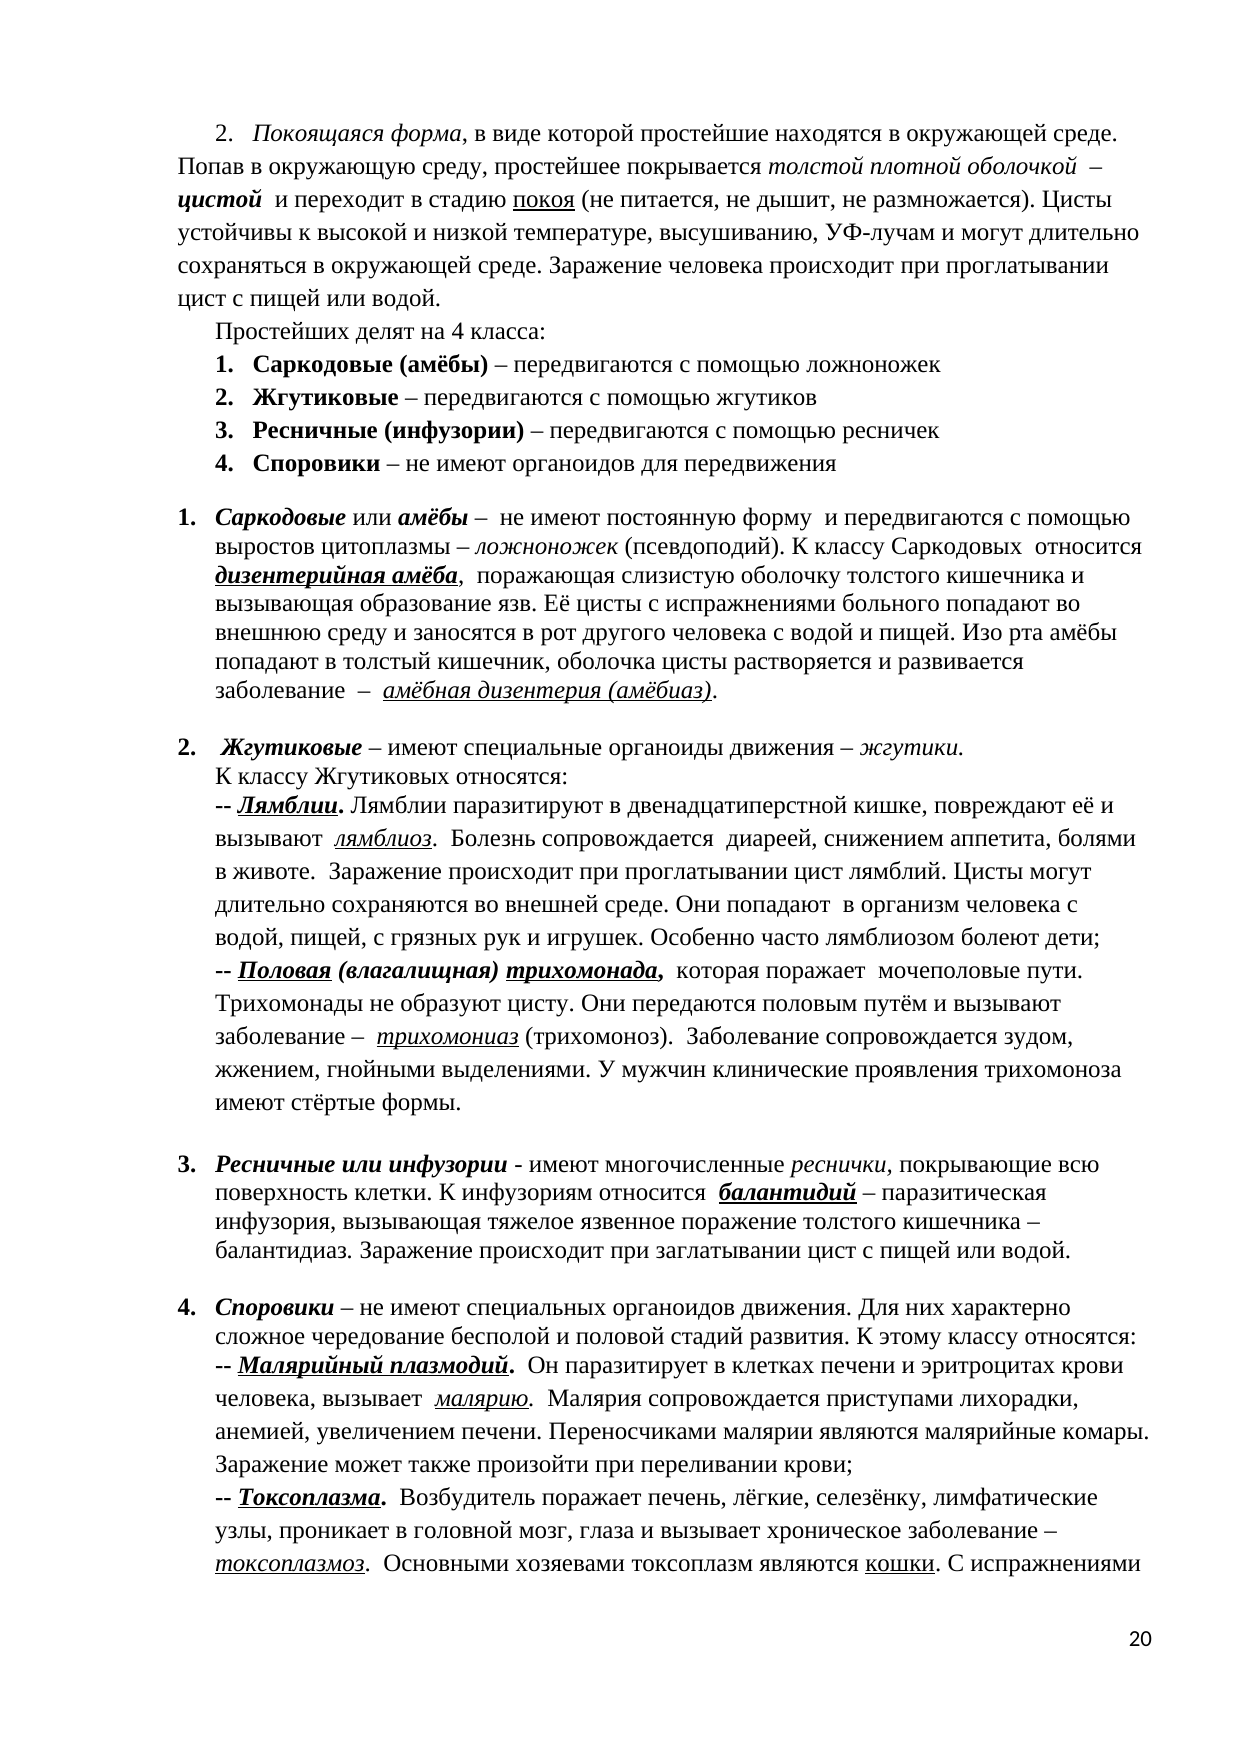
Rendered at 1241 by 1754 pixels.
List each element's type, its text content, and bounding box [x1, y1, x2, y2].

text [215, 1482, 1152, 1577]
list Покоящаяся форма, в виде которой простейшие находятся в окружающей среде. [215, 118, 1152, 147]
text Простейших делят на 4 класса: [177, 316, 1152, 345]
text -- Малярийный плазмодий. Он паразитирует в клетках печени и эритроцитах крови человека, вызывает малярию. Малярия сопровождается приступами лихорадки, анемией, увеличением печени. Переносчиками малярии являются малярийные комары. Заражение может также произойти при переливании крови; [215, 1350, 1152, 1478]
list Жгутиковые – имеют специальные органоиды движения – жгутики. [177, 732, 1152, 761]
text Попав в окружающую среду, простейшее покрывается толстой плотной оболочкой – цистой и переходит в стадию покоя (не питается, не дышит, не размножается). Цисты устойчивы к высокой и низкой температуре, высушиванию, УФ-лучам и могут длительно сохраняться в окружающей среде. Заражение человека происходит при проглатывании цист с пищей или водой. [177, 151, 1152, 312]
text -- Половая (влагалищная) трихомонада, которая поражает мочеполовые пути. Трихомонады не образуют цисту. Они передаются половым путём и вызывают заболевание – трихомониаз (трихомоноз). Заболевание сопровождается зудом, жжением, гнойными выделениями. У мужчин клинические проявления трихомоноза имеют стёртые формы. [215, 955, 1152, 1116]
list Жгутиковые – передвигаются с помощью жгутиков [215, 382, 1152, 411]
list Споровики – не имеют органоидов для передвижения [215, 448, 1152, 477]
list Саркодовые или амёбы – не имеют постоянную форму и передвигаются с помощью выростов цитоплазмы – ложноножек (псевдоподий). К классу Саркодовых относится дизентерийная амёба, поражающая слизистую оболочку толстого кишечника и вызывающая образование язв. Её цисты с испражнениями больного попадают во внешнюю среду и заносятся в рот другого человека с водой и пищей. Изо рта амёбы попадают в толстый кишечник, оболочка цисты растворяется и развивается заболевание – амёбная дизентерия (амёбиаз). [177, 502, 1152, 703]
text К классу Жгутиковых относятся: [215, 761, 1152, 790]
list Саркодовые (амёбы) – передвигаются с помощью ложноножек [215, 349, 1152, 378]
list Споровики – не имеют специальных органоидов движения. Для них характерно сложное чередование бесполой и половой стадий развития. К этому классу относятся: [177, 1292, 1152, 1350]
list Ресничные или инфузории - имеют многочисленные реснички, покрывающие всю поверхность клетки. К инфузориям относится балантидий – паразитическая инфузория, вызывающая тяжелое язвенное поражение толстого кишечника – балантидиаз. Заражение происходит при заглатывании цист с пищей или водой. [177, 1149, 1152, 1264]
list Ресничные (инфузории) – передвигаются с помощью ресничек [215, 415, 1152, 444]
text -- Лямблии. Лямблии паразитируют в двенадцатиперстной кишке, повреждают её и вызывают лямблиоз. Болезнь сопровождается диареей, снижением аппетита, болями в животе. Заражение происходит при проглатывании цист лямблий. Цисты могут длительно сохраняются во внешней среде. Они попадают в организм человека с водой, пищей, с грязных рук и игрушек. Особенно часто лямблиозом болеют дети; [215, 790, 1152, 951]
